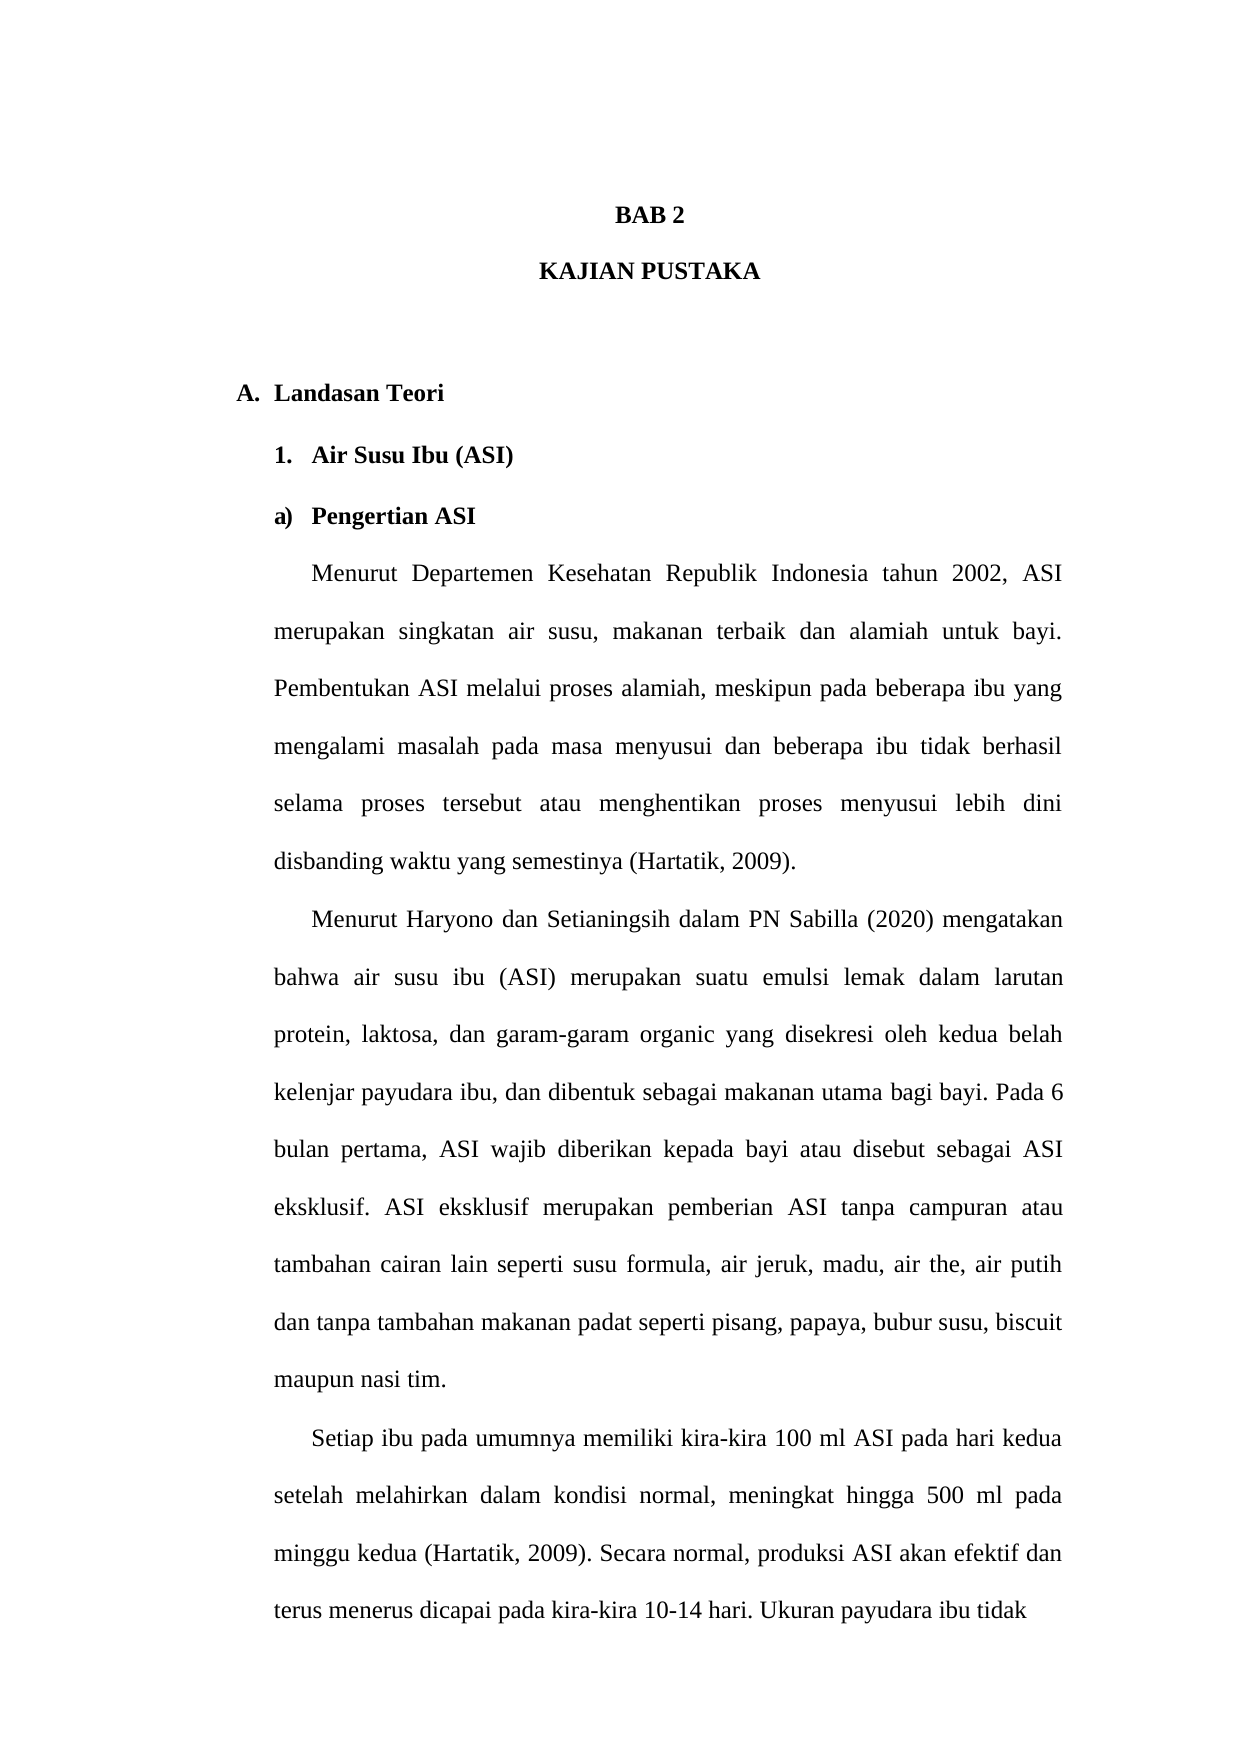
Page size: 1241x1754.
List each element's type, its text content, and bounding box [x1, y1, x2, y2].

text Menurut Departemen Kesehatan Republik Indonesia tahun 2002, ASI merupakan singkatan air susu, makanan terbaik dan alamiah untuk bayi. Pembentukan ASI melalui proses alamiah, meskipun pada beberapa ibu yang mengalami masalah pada masa menyusui dan beberapa ibu tidak berhasil selama proses tersebut atau menghentikan proses menyusui lebih dini disbanding waktu yang semestinya (Hartatik, 2009). [274, 558, 1063, 875]
list Pengertian ASI [274, 501, 1076, 530]
subtitle BAB 2 KAJIAN PUSTAKA [539, 200, 762, 285]
text Menurut Haryono dan Setianingsih dalam PN Sabilla (2020) mengatakan bahwa air susu ibu (ASI) merupakan suatu emulsi lemak dalam larutan protein, laktosa, dan garam-garam organic yang disekresi oleh kedua belah kelenjar payudara ibu, dan dibentuk sebagai makanan utama bagi bayi. Pada 6 bulan pertama, ASI wajib diberikan kepada bayi atau disebut sebagai ASI eksklusif. ASI eksklusif merupakan pemberian ASI tanpa campuran atau tambahan cairan lain seperti susu formula, air jeruk, madu, air the, air putih dan tanpa tambahan makanan padat seperti pisang, papaya, bubur susu, biscuit maupun nasi tim. [274, 904, 1064, 1393]
list Landasan Teori [236, 378, 1076, 407]
text Setiap ibu pada umumnya memiliki kira-kira 100 ml ASI pada hari kedua setelah melahirkan dalam kondisi normal, meningkat hingga 500 ml pada minggu kedua (Hartatik, 2009). Secara normal, produksi ASI akan efektif dan terus menerus dicapai pada kira-kira 10-14 hari. Ukuran payudara ibu tidak [274, 1423, 1063, 1624]
list Air Susu Ibu (ASI) [274, 440, 1076, 468]
